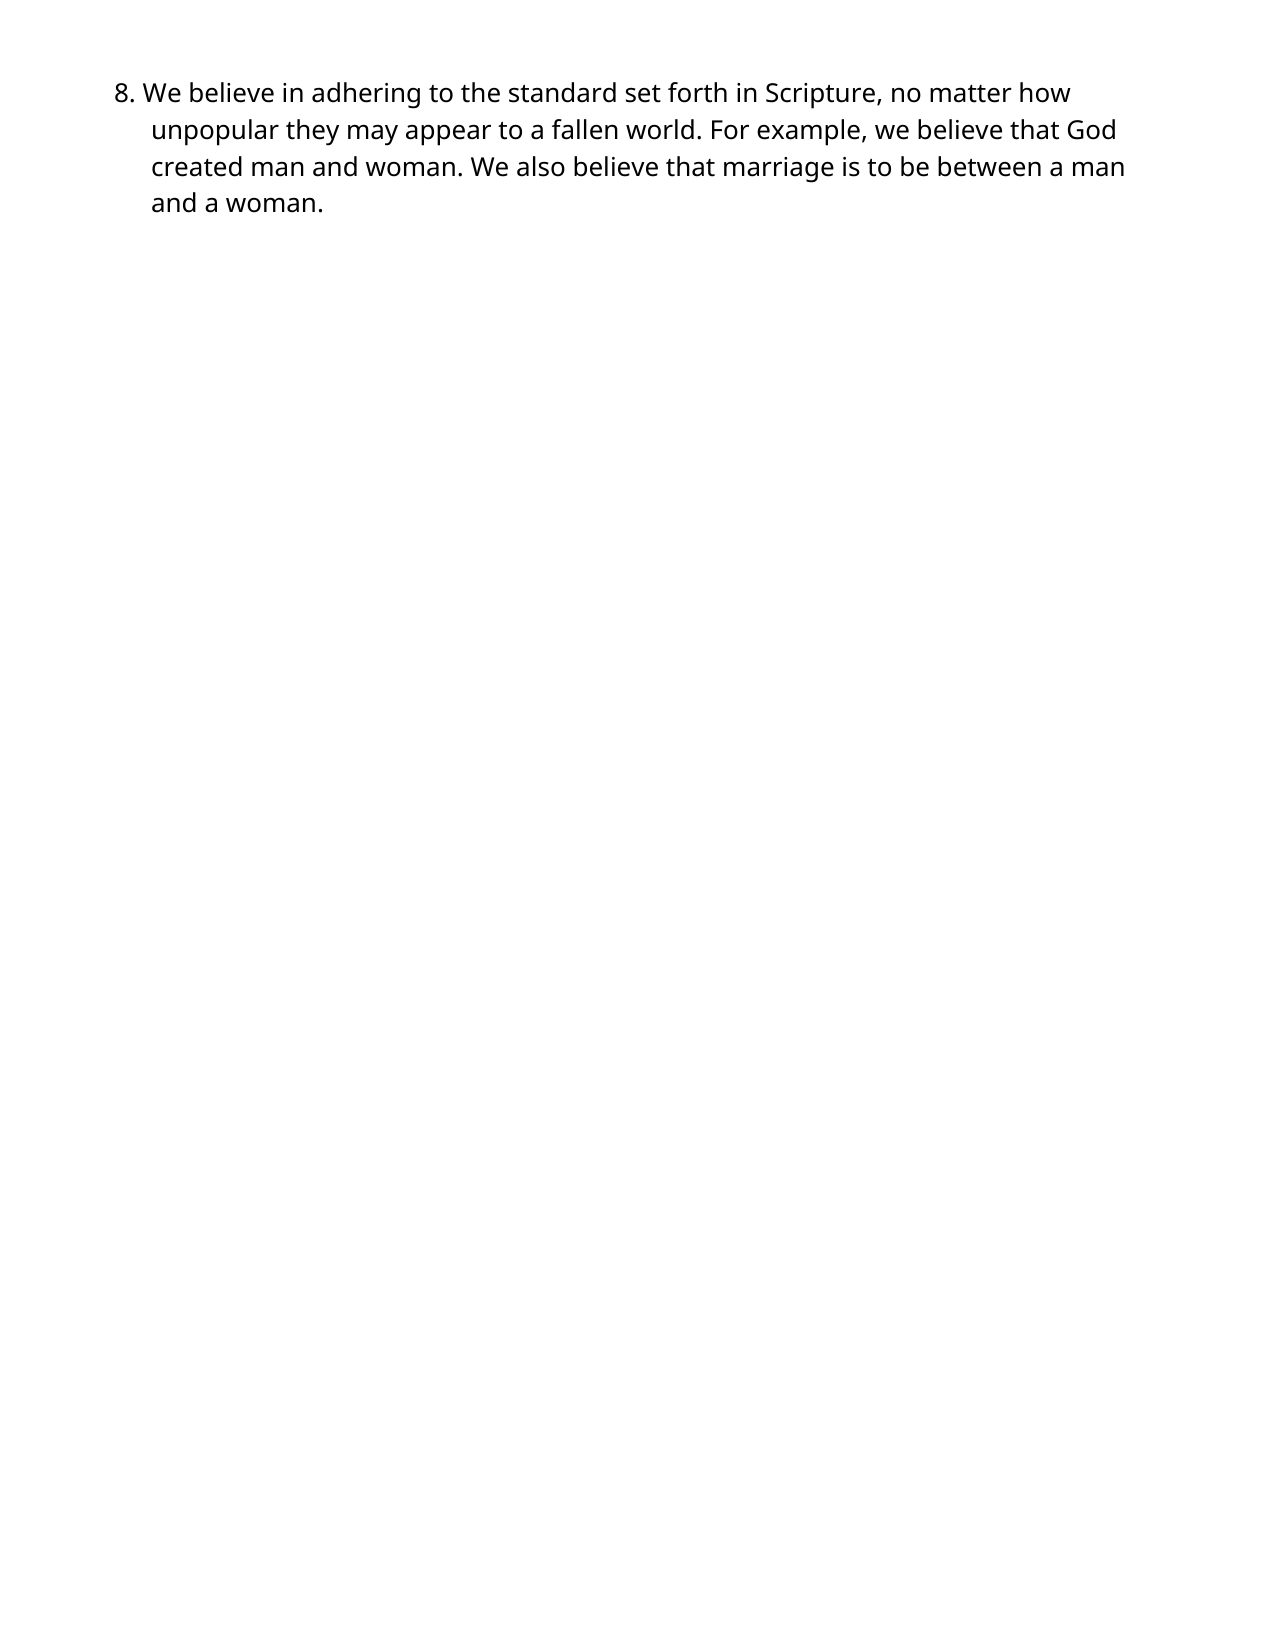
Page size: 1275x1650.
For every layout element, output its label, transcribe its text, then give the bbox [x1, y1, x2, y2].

text 8. We believe in adhering to the standard set forth in Scripture, no matter how unpopular they may appear to a fallen world. For example, we believe that God created man and woman. We also believe that marriage is to be between a man and a woman. [114, 75, 1165, 220]
